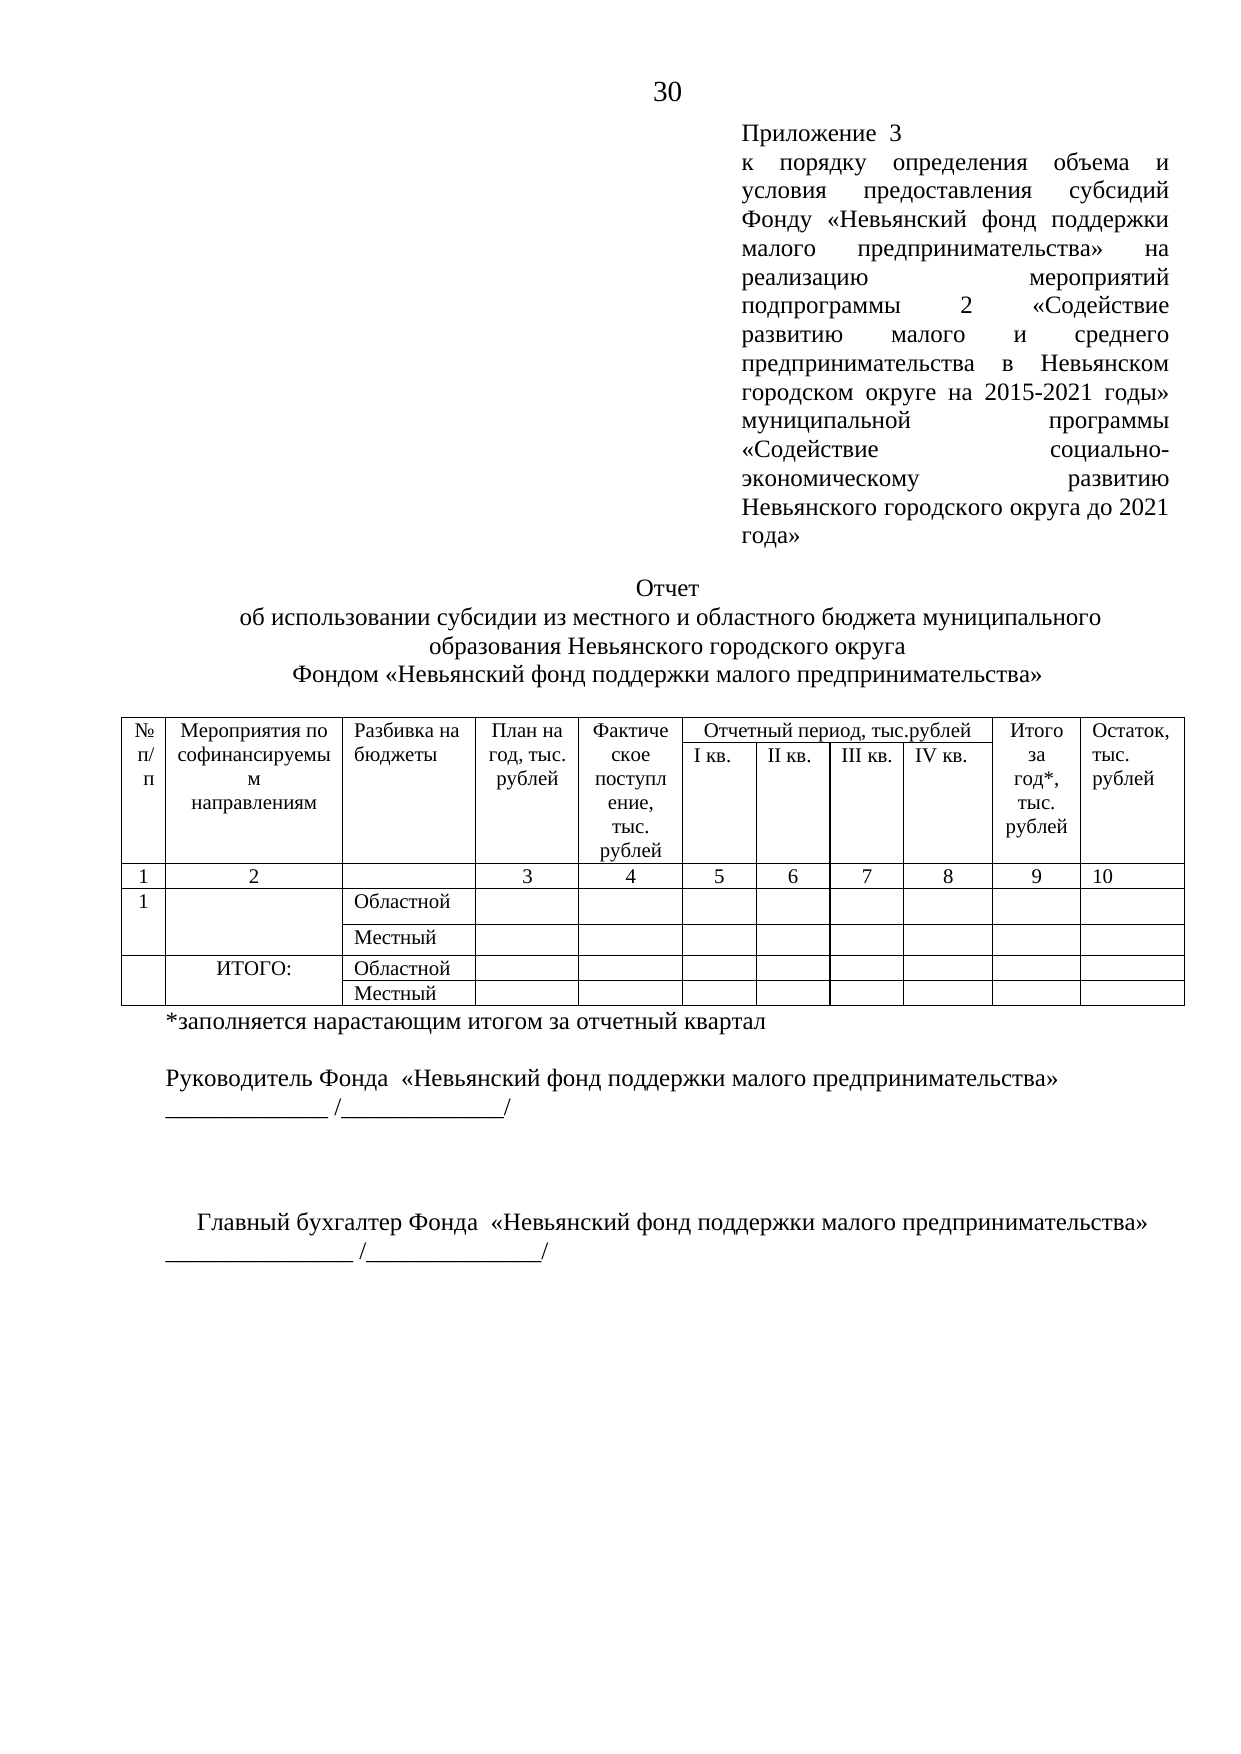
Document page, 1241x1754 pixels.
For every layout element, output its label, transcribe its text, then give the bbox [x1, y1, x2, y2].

table_cell [476, 925, 578, 955]
table_cell [1081, 889, 1184, 923]
table_cell [476, 889, 578, 923]
text к порядку определения объема и условия предоставления субсидий Фонду «Невьянский фонд поддержки малого предпринимательства» на реализацию мероприятий подпрограммы 2 «Содействие развитию малого и среднего предпринимательства в Невьянском городском округе на 2015-2021 годы» муниципальной программы «Содействие социально-экономическому развитию Невьянского городского округа до 2021 года» [741, 147, 1169, 549]
table_cell [993, 925, 1080, 955]
table_cell [993, 889, 1080, 923]
table_cell [831, 889, 903, 923]
table_cell [831, 956, 903, 980]
text об использовании субсидии из местного и областного бюджета муниципального образования Невьянского городского округа [165, 602, 1169, 659]
table_cell 10 [1081, 864, 1184, 888]
table_cell 8 [904, 864, 992, 888]
table_cell 6 [757, 864, 829, 888]
table_header № п/п [122, 718, 165, 862]
table_header Мероприятия по софинансируемым направлениям [166, 718, 342, 862]
text Руководитель Фонда «Невьянский фонд поддержки малого предпринимательства» _____________ /_____________/ [165, 1063, 1169, 1121]
table_cell [757, 889, 829, 923]
table_cell [757, 925, 829, 955]
table_cell [476, 981, 578, 1005]
table_cell [166, 889, 342, 955]
table_cell II кв. [757, 743, 829, 862]
table_cell [831, 925, 903, 955]
table_header Разбивка на бюджеты [343, 718, 475, 862]
table_header Остаток, тыс. рублей [1081, 718, 1184, 862]
table_cell [683, 981, 756, 1005]
table_cell Областной [343, 956, 475, 980]
table_cell Местный [343, 925, 475, 955]
table_cell [683, 956, 756, 980]
table_cell 4 [579, 864, 682, 888]
table_cell [904, 889, 992, 923]
table_cell I кв. [683, 743, 756, 862]
table_cell [757, 981, 829, 1005]
table_cell [476, 956, 578, 980]
table_header Отчетный период, тыс.рублей [683, 718, 992, 742]
table_cell Местный [343, 981, 475, 1005]
table_cell [683, 889, 756, 923]
table_header План на год, тыс. рублей [476, 718, 578, 862]
table_cell [579, 889, 682, 923]
table_cell [1081, 956, 1184, 980]
table_cell 1 [122, 864, 165, 888]
table_cell [343, 864, 475, 888]
table_cell [831, 981, 903, 1005]
text Приложение 3 [741, 118, 1169, 147]
text *заполняется нарастающим итогом за отчетный квартал [165, 1006, 1169, 1035]
table_cell [579, 956, 682, 980]
table_cell [904, 925, 992, 955]
table_cell [122, 956, 165, 1005]
table_cell [904, 956, 992, 980]
table_cell Областной [343, 889, 475, 923]
table_cell III кв. [831, 743, 903, 862]
table_cell [993, 956, 1080, 980]
table_cell 9 [993, 864, 1080, 888]
table_cell [993, 981, 1080, 1005]
text Фондом «Невьянский фонд поддержки малого предпринимательства» [165, 659, 1169, 688]
table_cell 1 [122, 889, 165, 955]
table_cell 2 [166, 864, 342, 888]
table_cell [757, 956, 829, 980]
text Главный бухгалтер Фонда «Невьянский фонд поддержки малого предпринимательства» _______________ /______________/ [165, 1207, 1169, 1265]
table_cell 5 [683, 864, 756, 888]
table_cell [579, 981, 682, 1005]
text Отчет [165, 573, 1169, 602]
table_cell ИТОГО: [166, 956, 342, 1005]
table_header Фактическое поступление, тыс. рублей [579, 718, 682, 862]
table_cell IV кв. [904, 743, 992, 862]
table_cell [683, 925, 756, 955]
table_cell [1081, 925, 1184, 955]
table_cell 7 [831, 864, 903, 888]
table_cell [904, 981, 992, 1005]
table_cell 3 [476, 864, 578, 888]
table_cell [1081, 981, 1184, 1005]
table_header Итого за год*, тыс. рублей [993, 718, 1080, 862]
table_cell [579, 925, 682, 955]
